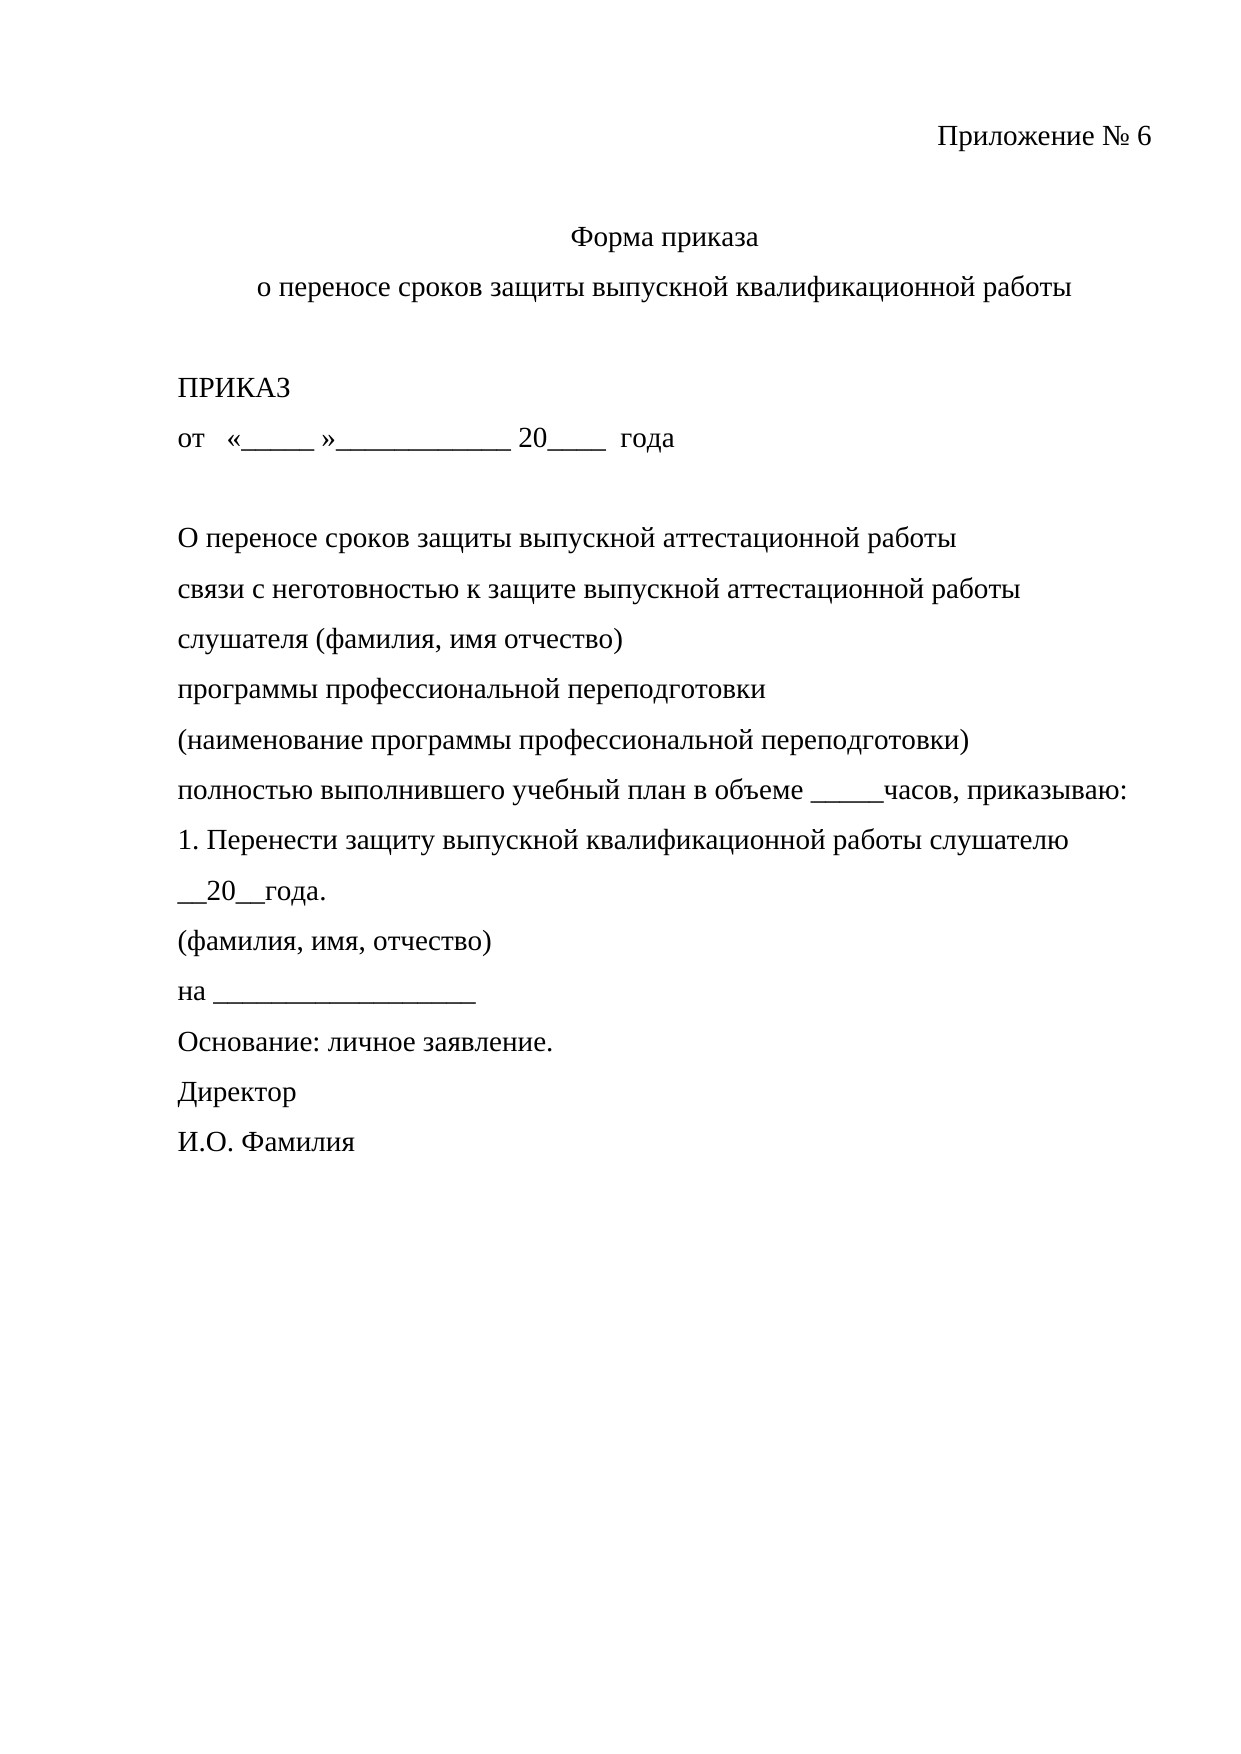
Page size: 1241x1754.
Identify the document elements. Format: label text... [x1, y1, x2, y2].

text программы профессиональной переподготовки [177, 672, 1152, 705]
text О переносе сроков защиты выпускной аттестационной работы [177, 521, 1152, 554]
text И.О. Фамилия [177, 1124, 1152, 1158]
text от «_____ »____________ 20____ года [177, 420, 1152, 453]
text Основание: личное заявление. [177, 1024, 1152, 1057]
text (фамилия, имя, отчество) [177, 923, 1152, 957]
text слушателя (фамилия, имя отчество) [177, 621, 1152, 655]
text полностью выполнившего учебный план в объеме _____часов, приказываю: [177, 772, 1152, 806]
text Директор [177, 1074, 1152, 1108]
text Форма приказа [177, 219, 1152, 252]
text ПРИКАЗ [177, 370, 1152, 403]
text __20__года. [177, 873, 1152, 906]
text о переносе сроков защиты выпускной квалификационной работы [177, 269, 1152, 303]
text 1. Перенести защиту выпускной квалификационной работы слушателю [177, 822, 1152, 856]
text Приложение № 6 [177, 118, 1152, 152]
text связи с неготовностью к защитe выпускной аттестационной работы [177, 571, 1152, 604]
text (наименование программы профессиональной переподготовки) [177, 722, 1152, 755]
text на __________________ [177, 973, 1152, 1007]
